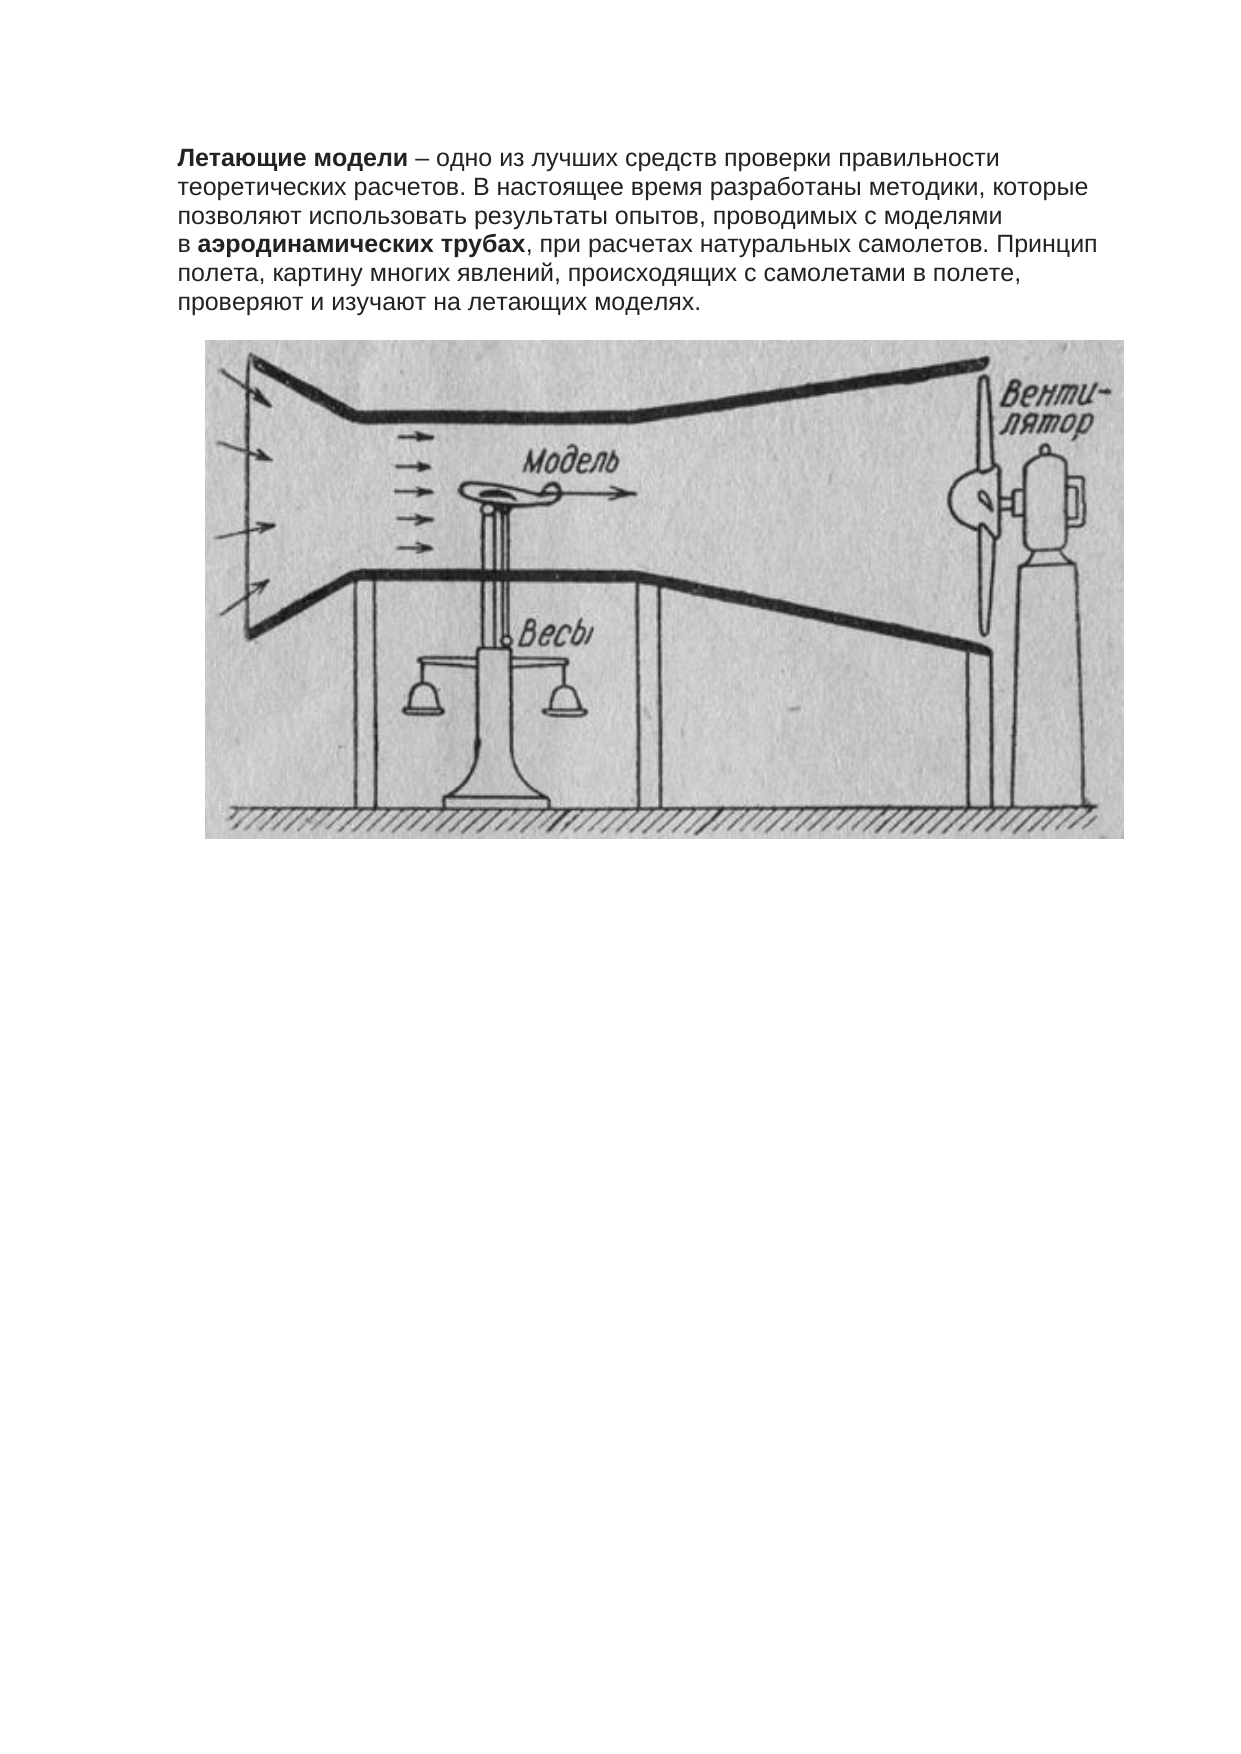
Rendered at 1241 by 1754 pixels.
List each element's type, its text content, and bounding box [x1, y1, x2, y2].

picture [205, 340, 1124, 839]
text Летающие модели – одно из лучших средств проверки правильности теоретических расчетов. В настоящее время разработаны методики, которые позволяют использовать результаты опытов, проводимых с моделями в аэродинамических трубах, при расчетах натуральных самолетов. Принцип полета, картину многих явлений, происходящих с самолетами в полете, проверяют и изучают на летающих моделях. [177, 143, 1152, 316]
